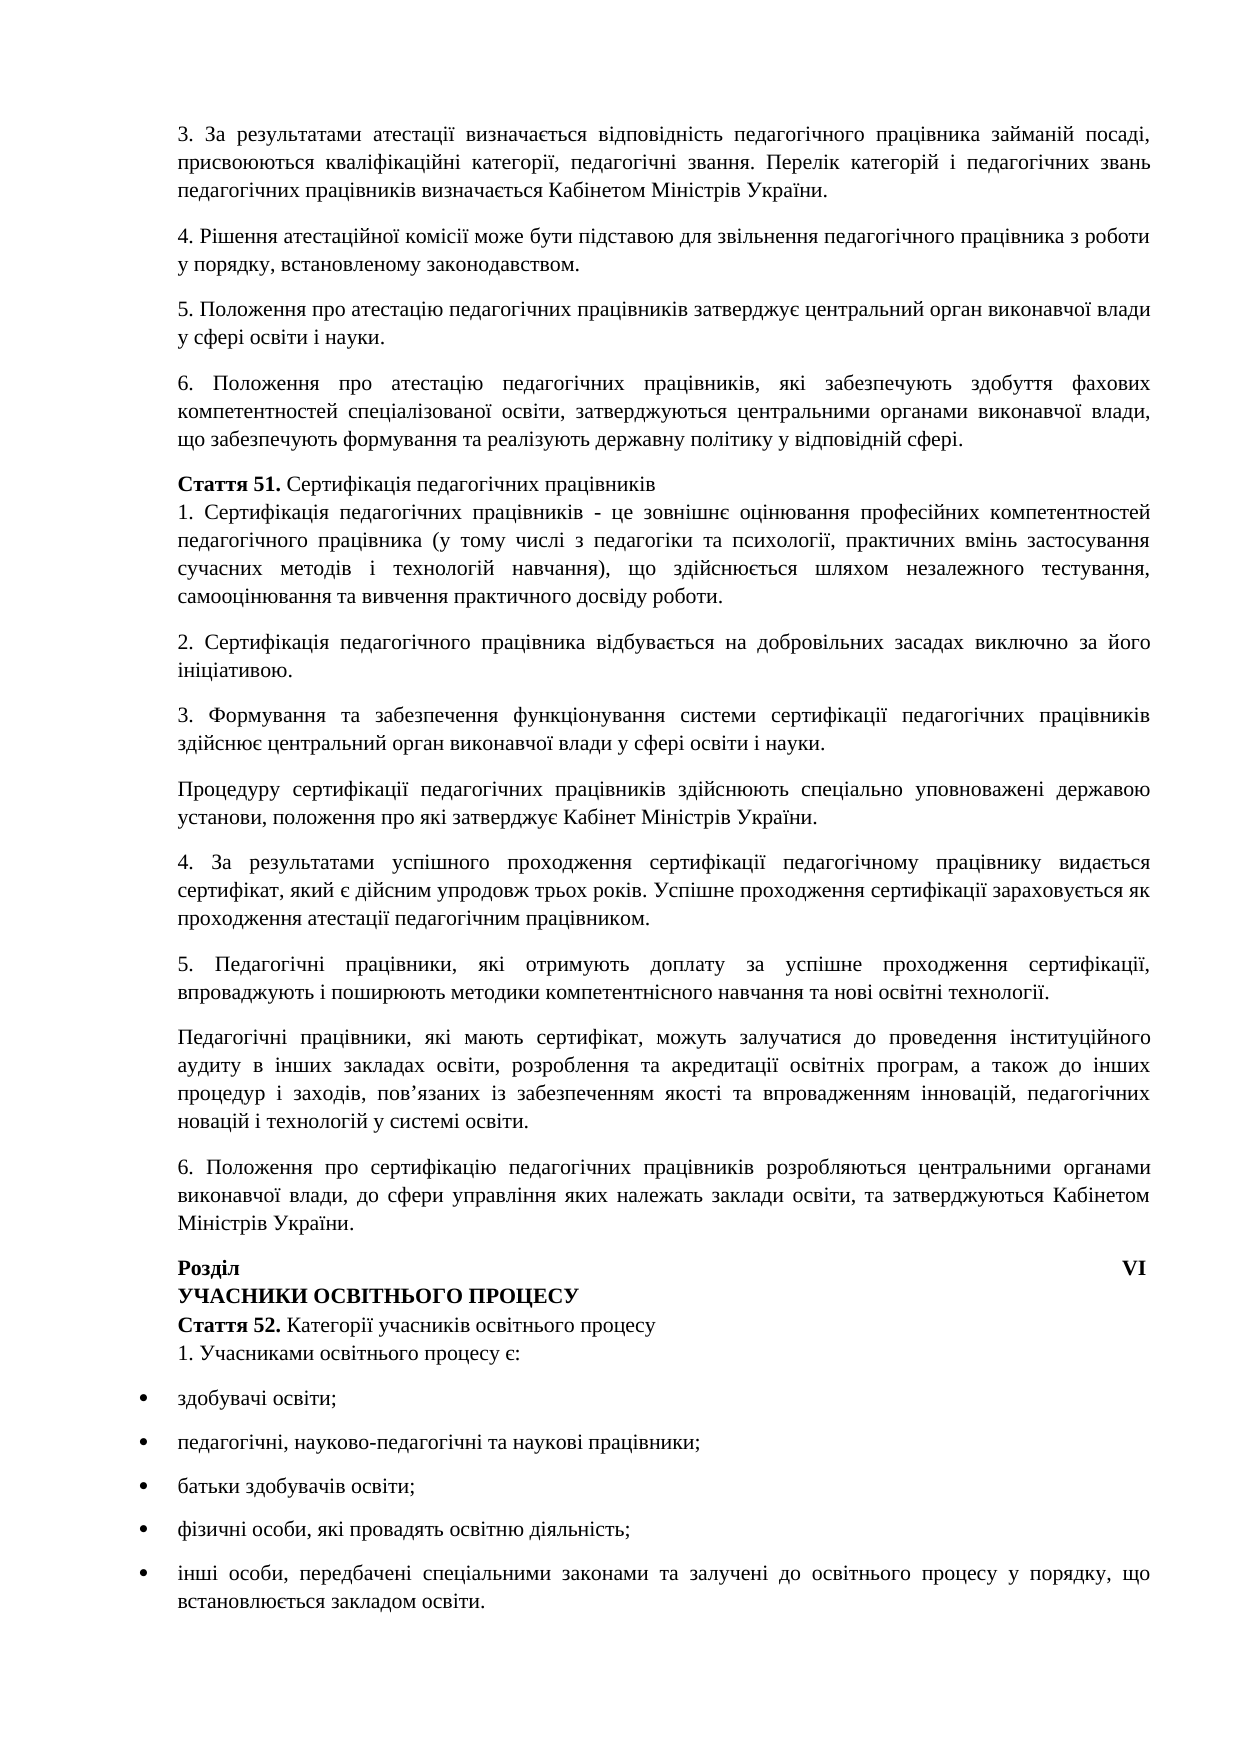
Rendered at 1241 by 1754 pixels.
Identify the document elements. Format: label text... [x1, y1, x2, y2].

text Процедуру сертифікації педагогічних працівників здійснюють спеціально уповноважені державою установи, положення про які затверджує Кабінет Міністрів України. [177, 773, 1152, 829]
list здобувачі освіти; [140, 1382, 1152, 1410]
text 1. Учасниками освітнього процесу є: [177, 1337, 1152, 1365]
text 5. Положення про атестацію педагогічних працівників затверджує центральний орган виконавчої влади у сфері освіти і науки. [177, 293, 1152, 349]
text 1. Сертифікація педагогічних працівників - це зовнішнє оцінювання професійних компетентностей педагогічного працівника (у тому числі з педагогіки та психології, практичних вмінь застосування сучасних методів і технологій навчання), що здійснюється шляхом незалежного тестування, самооцінювання та вивчення практичного досвіду роботи. [177, 496, 1152, 609]
text 4. За результатами успішного проходження сертифікації педагогічному працівнику видається сертифікат, який є дійсним упродовж трьох років. Успішне проходження сертифікації зараховується як проходження атестації педагогічним працівником. [177, 846, 1152, 931]
text 6. Положення про сертифікацію педагогічних працівників розробляються центральними органами виконавчої влади, до сфери управління яких належать заклади освіти, та затверджуються Кабінетом Міністрів України. [177, 1151, 1152, 1235]
list батьки здобувачів освіти; [140, 1470, 1152, 1498]
text 4. Рішення атестаційної комісії може бути підставою для звільнення педагогічного працівника з роботи у порядку, встановленому законодавством. [177, 220, 1152, 276]
text Розділ VI УЧАСНИКИ ОСВІТНЬОГО ПРОЦЕСУ [177, 1252, 1152, 1309]
list педагогічні, науково-педагогічні та наукові працівники; [140, 1426, 1152, 1454]
text 6. Положення про атестацію педагогічних працівників, які забезпечують здобуття фахових компетентностей спеціалізованої освіти, затверджуються центральними органами виконавчої влади, що забезпечують формування та реалізують державну політику у відповідній сфері. [177, 367, 1152, 451]
text Стаття 52. Категорії учасників освітнього процесу [177, 1309, 1152, 1337]
text 3. За результатами атестації визначається відповідність педагогічного працівника займаній посаді, присвоюються кваліфікаційні категорії, педагогічні звання. Перелік категорій і педагогічних звань педагогічних працівників визначається Кабінетом Міністрів України. [177, 118, 1152, 202]
list інші особи, передбачені спеціальними законами та залучені до освітнього процесу у порядку, що встановлюється закладом освіти. [140, 1557, 1152, 1613]
text 2. Сертифікація педагогічного працівника відбувається на добровільних засадах виключно за його ініціативою. [177, 626, 1152, 682]
text Педагогічні працівники, які мають сертифікат, можуть залучатися до проведення інституційного аудиту в інших закладах освіти, розроблення та акредитації освітніх програм, а також до інших процедур і заходів, пов’язаних із забезпеченням якості та впровадженням інновацій, педагогічних новацій і технологій у системі освіти. [177, 1021, 1152, 1134]
text 5. Педагогічні працівники, які отримують доплату за успішне проходження сертифікації, впроваджують і поширюють методики компетентнісного навчання та нові освітні технології. [177, 948, 1152, 1004]
list фізичні особи, які провадять освітню діяльність; [140, 1513, 1152, 1542]
text 3. Формування та забезпечення функціонування системи сертифікації педагогічних працівників здійснює центральний орган виконавчої влади у сфері освіти і науки. [177, 699, 1152, 756]
text Стаття 51. Сертифікація педагогічних працівників [177, 468, 1152, 496]
